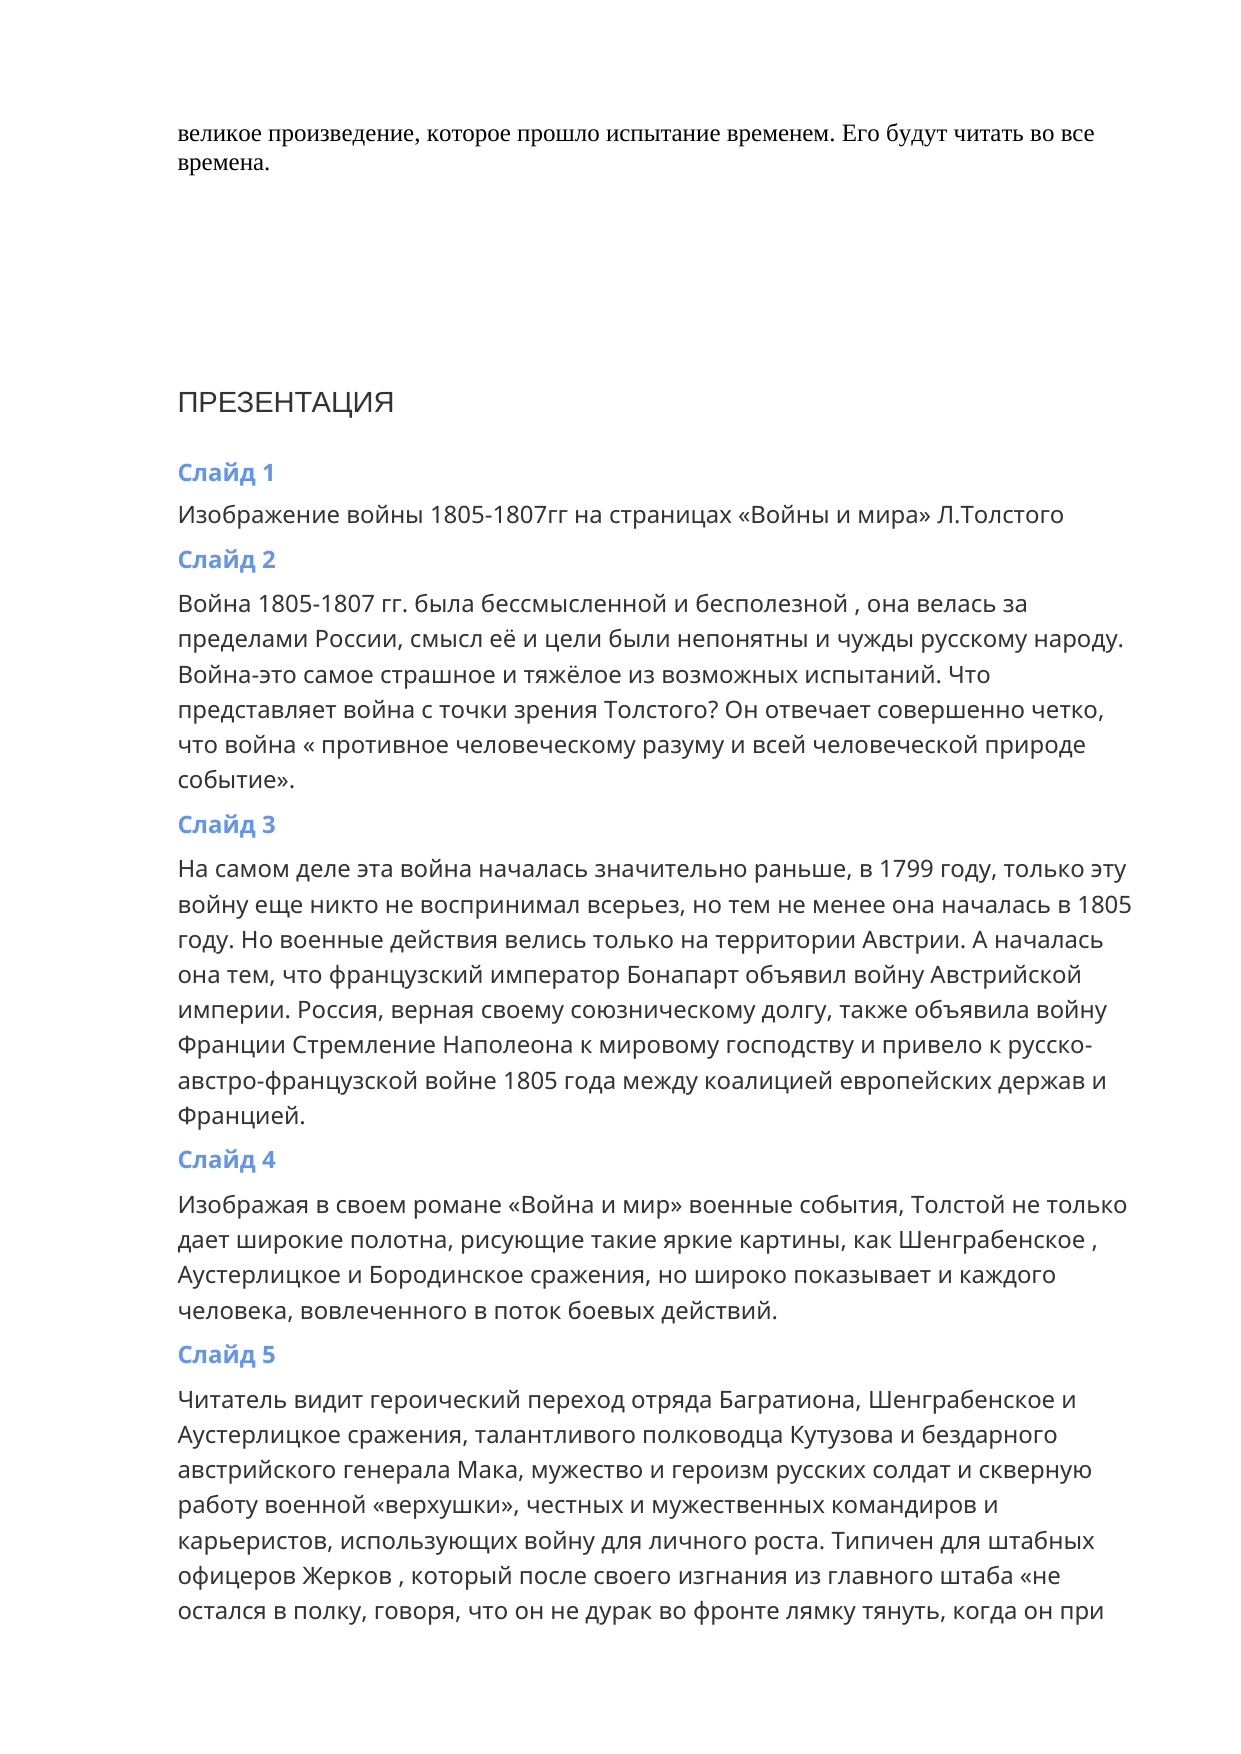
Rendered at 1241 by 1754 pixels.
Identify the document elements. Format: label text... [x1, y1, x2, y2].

text Слайд 3 [177, 805, 1152, 840]
text Изображение войны 1805-1807гг на страницах «Войны и мира» Л.Толстого [177, 498, 1152, 531]
text Изображая в своем романе «Война и мир» военные события, Толстой не только дает широкие полотна, рисующие такие яркие картины, как Шенграбенское , Аустерлицкое и Бородинское сражения, но широко показывает и каждого человека, вовлеченного в поток боевых действий. [177, 1185, 1152, 1326]
text ПРЕЗЕНТАЦИЯ Слайд 1 [177, 383, 1152, 488]
text Война 1805-1807 гг. была бессмысленной и бесполезной , она велась за пределами России, смысл её и цели были непонятны и чужды русскому народу. Война-это самое страшное и тяжёлое из возможных испытаний. Что представляет война с точки зрения Толстого? Он отвечает совершенно четко, что война « противное человеческому разуму и всей человеческой природе событие». [177, 584, 1152, 796]
text Слайд 2 [177, 540, 1152, 575]
text Слайд 5 [177, 1336, 1152, 1371]
text На самом деле эта война началась значительно раньше, в 1799 году, только эту войну еще никто не воспринимал всерьез, но тем не менее она началась в 1805 году. Но военные действия велись только на территории Австрии. А началась она тем, что французский император Бонапарт объявил войну Австрийской империи. Россия, верная своему союзническому долгу, также объявила войну Франции Стремление Наполеона к мировому господству и привело к русско-австро-французской войне 1805 года между коалицией европейских держав и Францией. [177, 850, 1152, 1131]
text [177, 118, 1152, 176]
text Слайд 4 [177, 1141, 1152, 1176]
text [177, 1380, 1152, 1627]
